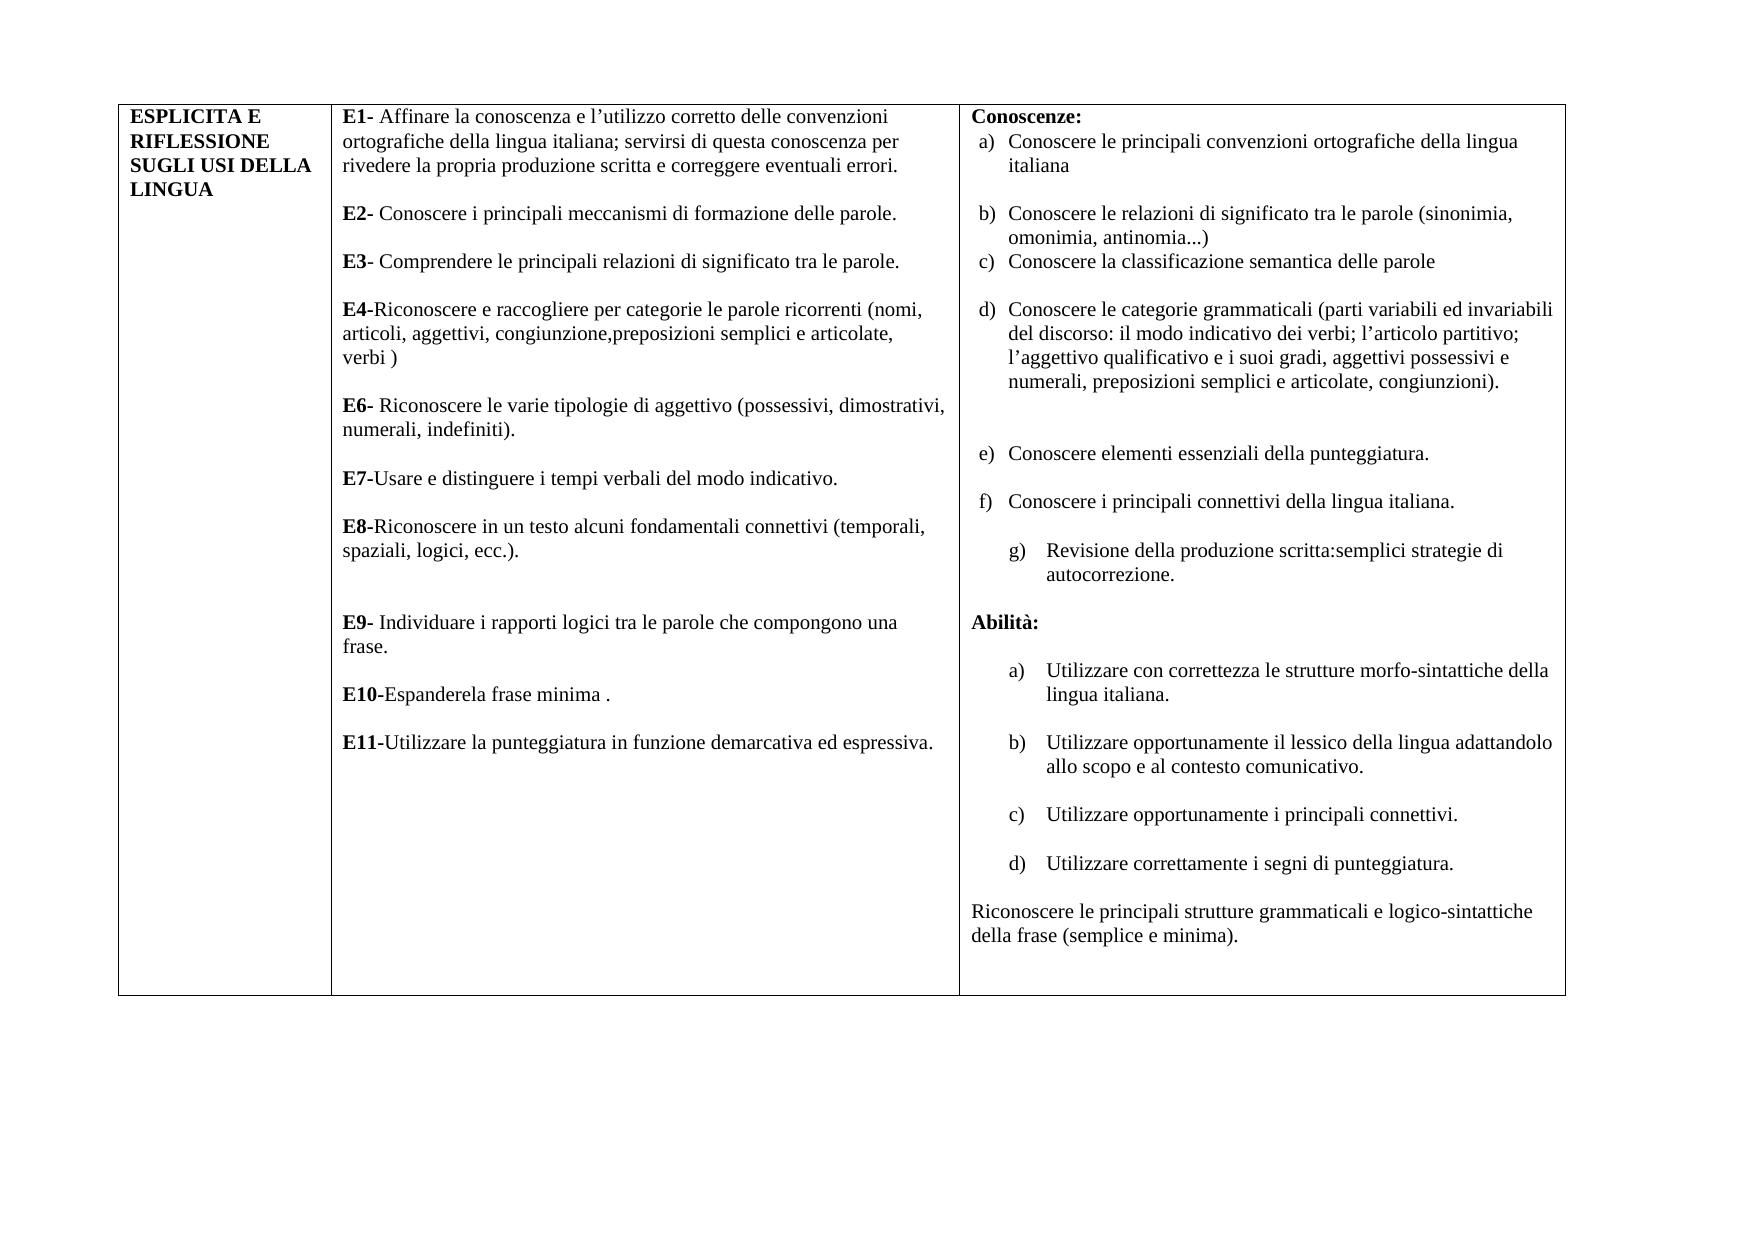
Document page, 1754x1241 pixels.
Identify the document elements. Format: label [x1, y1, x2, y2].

table_cell [119, 105, 331, 995]
table_cell [960, 105, 1565, 995]
table_cell [332, 105, 959, 995]
